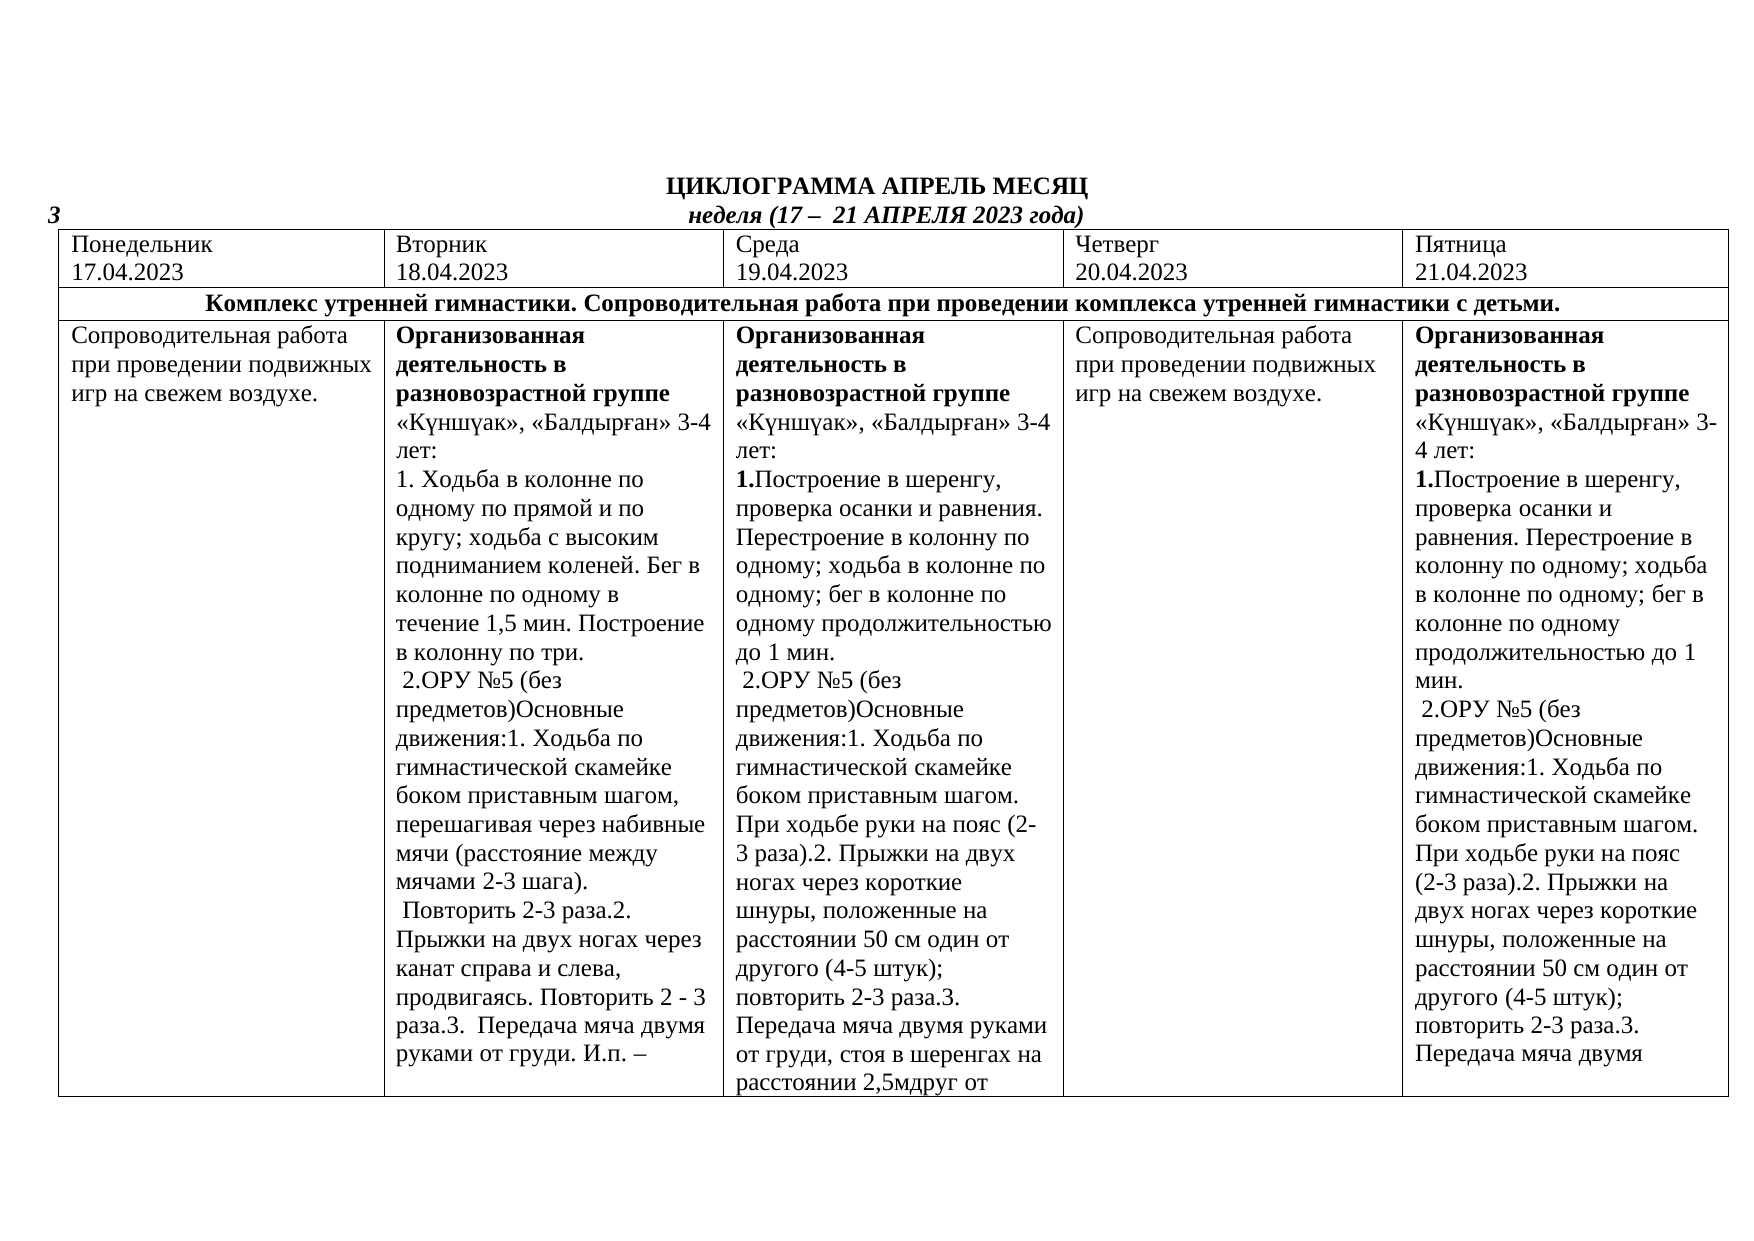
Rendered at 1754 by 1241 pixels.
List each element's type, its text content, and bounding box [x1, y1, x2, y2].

table_header Вторник 18.04.2023 [385, 230, 723, 287]
table_header Среда 19.04.2023 [724, 230, 1063, 287]
table_cell Организованная деятельность в разновозрастной группе «Күншүак», «Балдырған» 3-4 лет: 1.Построение в шеренгу, проверка осанки и равнения. Перестроение в колонну по одному; ходьба в колонне по одному; бег в колонне по одному продолжительностью до 1 мин. 2.ОРУ №5 (без предметов)Основные движения:1. Ходьба по гимнастической скамейке боком приставным шагом. При ходьбе руки на пояс (2-3 раза).2. Прыжки на двух ногах через короткие шнуры, положенные на расстоянии 50 см один от другого (4-5 штук); повторить 2-3 раза.3. Передача мяча двумя [1403, 321, 1728, 1096]
table_cell Организованная деятельность в разновозрастной группе «Күншүак», «Балдырған» 3-4 лет: 1.Построение в шеренгу, проверка осанки и равнения. Перестроение в колонну по одному; ходьба в колонне по одному; бег в колонне по одному продолжительностью до 1 мин. 2.ОРУ №5 (без предметов)Основные движения:1. Ходьба по гимнастической скамейке боком приставным шагом. При ходьбе руки на пояс (2- 3 раза).2. Прыжки на двух ногах через короткие шнуры, положенные на расстоянии 50 см один от другого (4-5 штук); повторить 2-3 раза.3. Передача мяча двумя руками от груди, стоя в шеренгах на расстоянии 2,5мдруг от [724, 321, 1063, 1096]
table_header Четверг 20.04.2023 [1064, 230, 1402, 287]
text ЦИКЛОГРАММА АПРЕЛЬ МЕСЯЦ [623, 171, 1131, 200]
table_cell Организованная деятельность в разновозрастной группе «Күншүак», «Балдырған» 3-4 лет: Ходьба в колонне по одному по прямой и по кругу; ходьба с высоким подниманием коленей. Бег в колонне по одному в течение 1,5 мин. Построение в колонну по три. ОРУ №5 (без предметов)Основные движения:1. Ходьба по гимнастической скамейке боком приставным шагом, перешагивая через набивные мячи (расстояние между мячами 2-3 шага). Повторить 2-3 раза.2. Прыжки на двух ногах через канат справа и слева, продвигаясь. Повторить 2 - 3 раза.3. Передача мяча двумя руками от груди. И.п. – [385, 321, 723, 1096]
table_header Понедельник 17.04.2023 [59, 230, 384, 287]
table_cell Комплекс утренней гимнастики. Сопроводительная работа при проведении комплекса утренней гимнастики с детьми. [59, 288, 1728, 319]
table_cell Сопроводительная работа при проведении подвижных игр на свежем воздухе. [1064, 321, 1402, 1096]
table_cell Сопроводительная работа при проведении подвижных игр на свежем воздухе. [59, 321, 384, 1096]
list неделя (17 – 21 АПРЕЛЯ 2023 года) [48, 201, 1706, 229]
table_header Пятница 21.04.2023 [1403, 230, 1728, 287]
